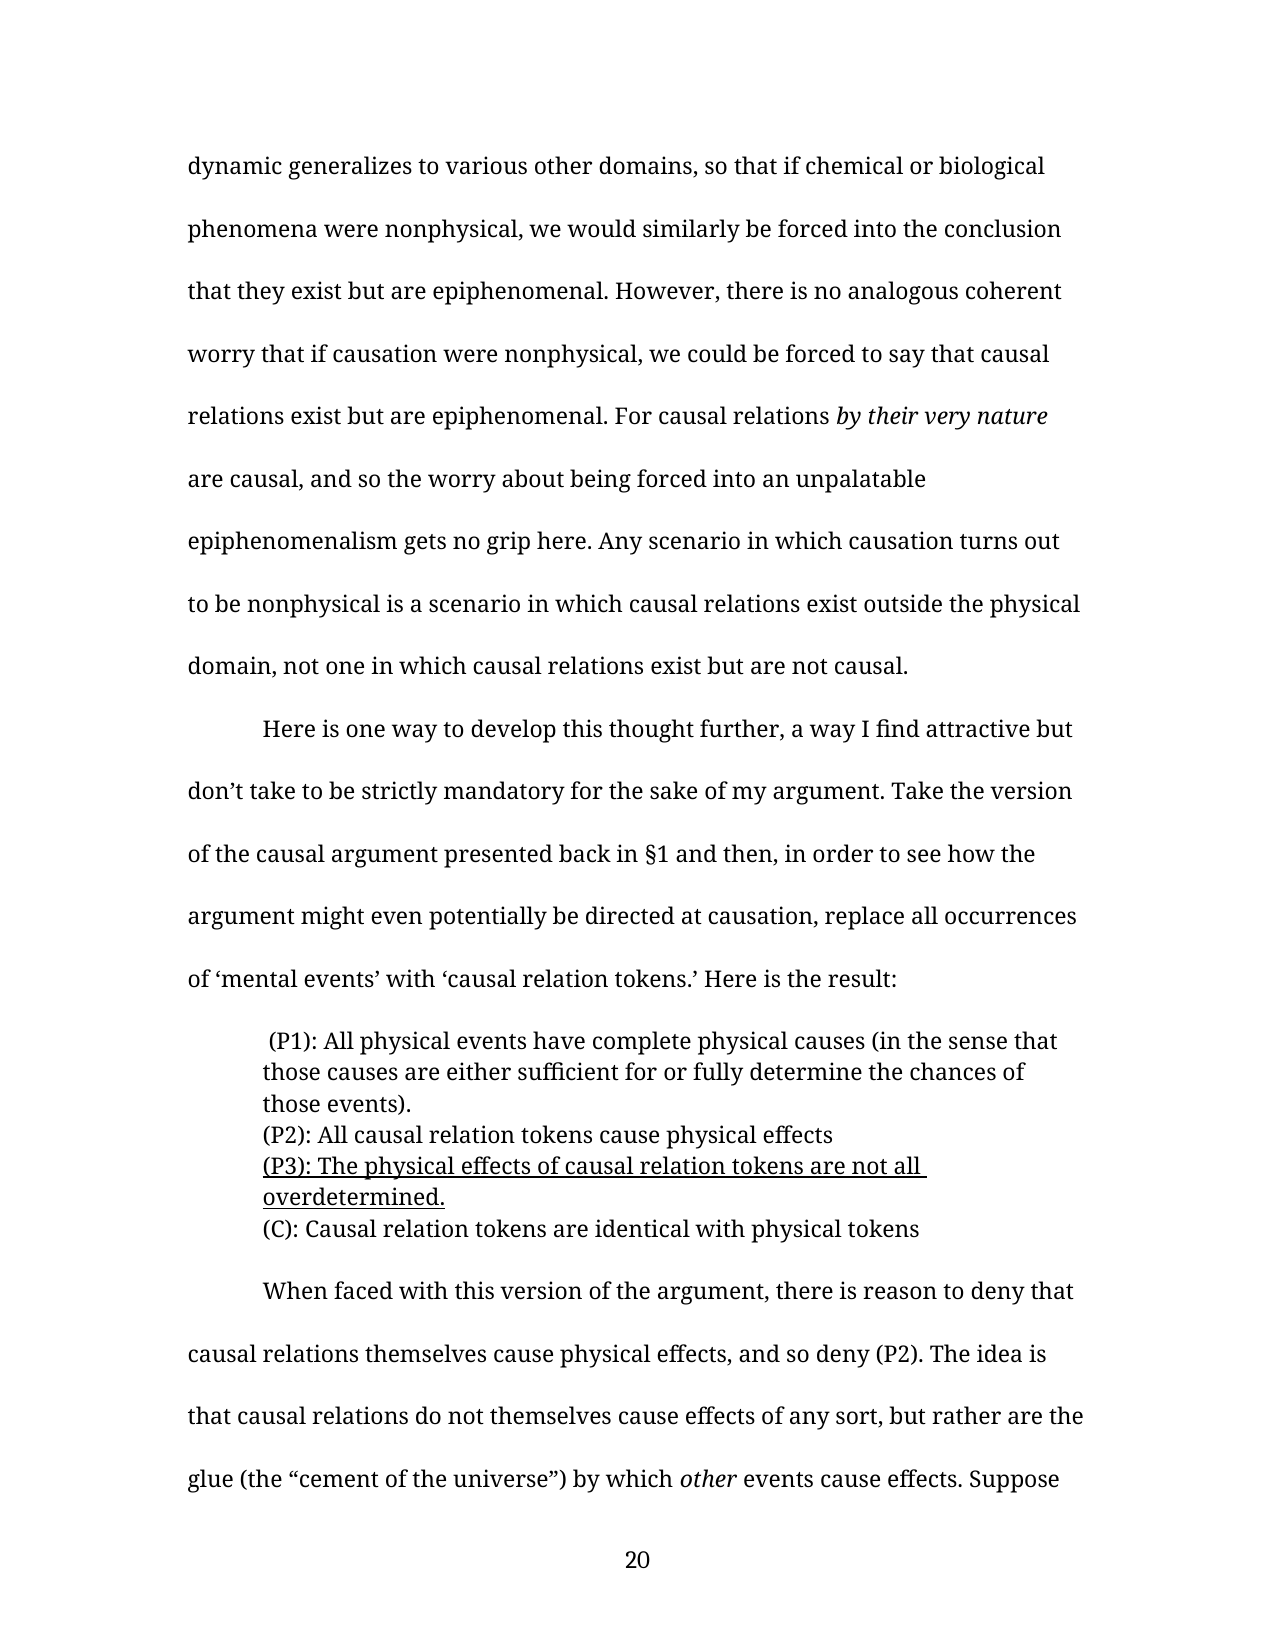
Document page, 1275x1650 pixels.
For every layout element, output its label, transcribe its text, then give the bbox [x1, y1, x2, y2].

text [187, 150, 1087, 681]
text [187, 1275, 1087, 1494]
text Here is one way to develop this thought further, a way I find attractive but don’t take to be strictly mandatory for the sake of my argument. Take the version of the causal argument presented back in §1 and then, in order to see how the argument might even potentially be directed at causation, replace all occurrences of ‘mental events’ with ‘causal relation tokens.’ Here is the result: [187, 712, 1087, 994]
text (P3): The physical effects of causal relation tokens are not all overdetermined. [262, 1150, 1087, 1212]
text (C): Causal relation tokens are identical with physical tokens [187, 1212, 1087, 1244]
text (P2): All causal relation tokens cause physical effects [262, 1119, 1087, 1150]
text (P1): All physical events have complete physical causes (in the sense that those causes are either sufficient for or fully determine the chances of those events). [262, 1025, 1087, 1119]
